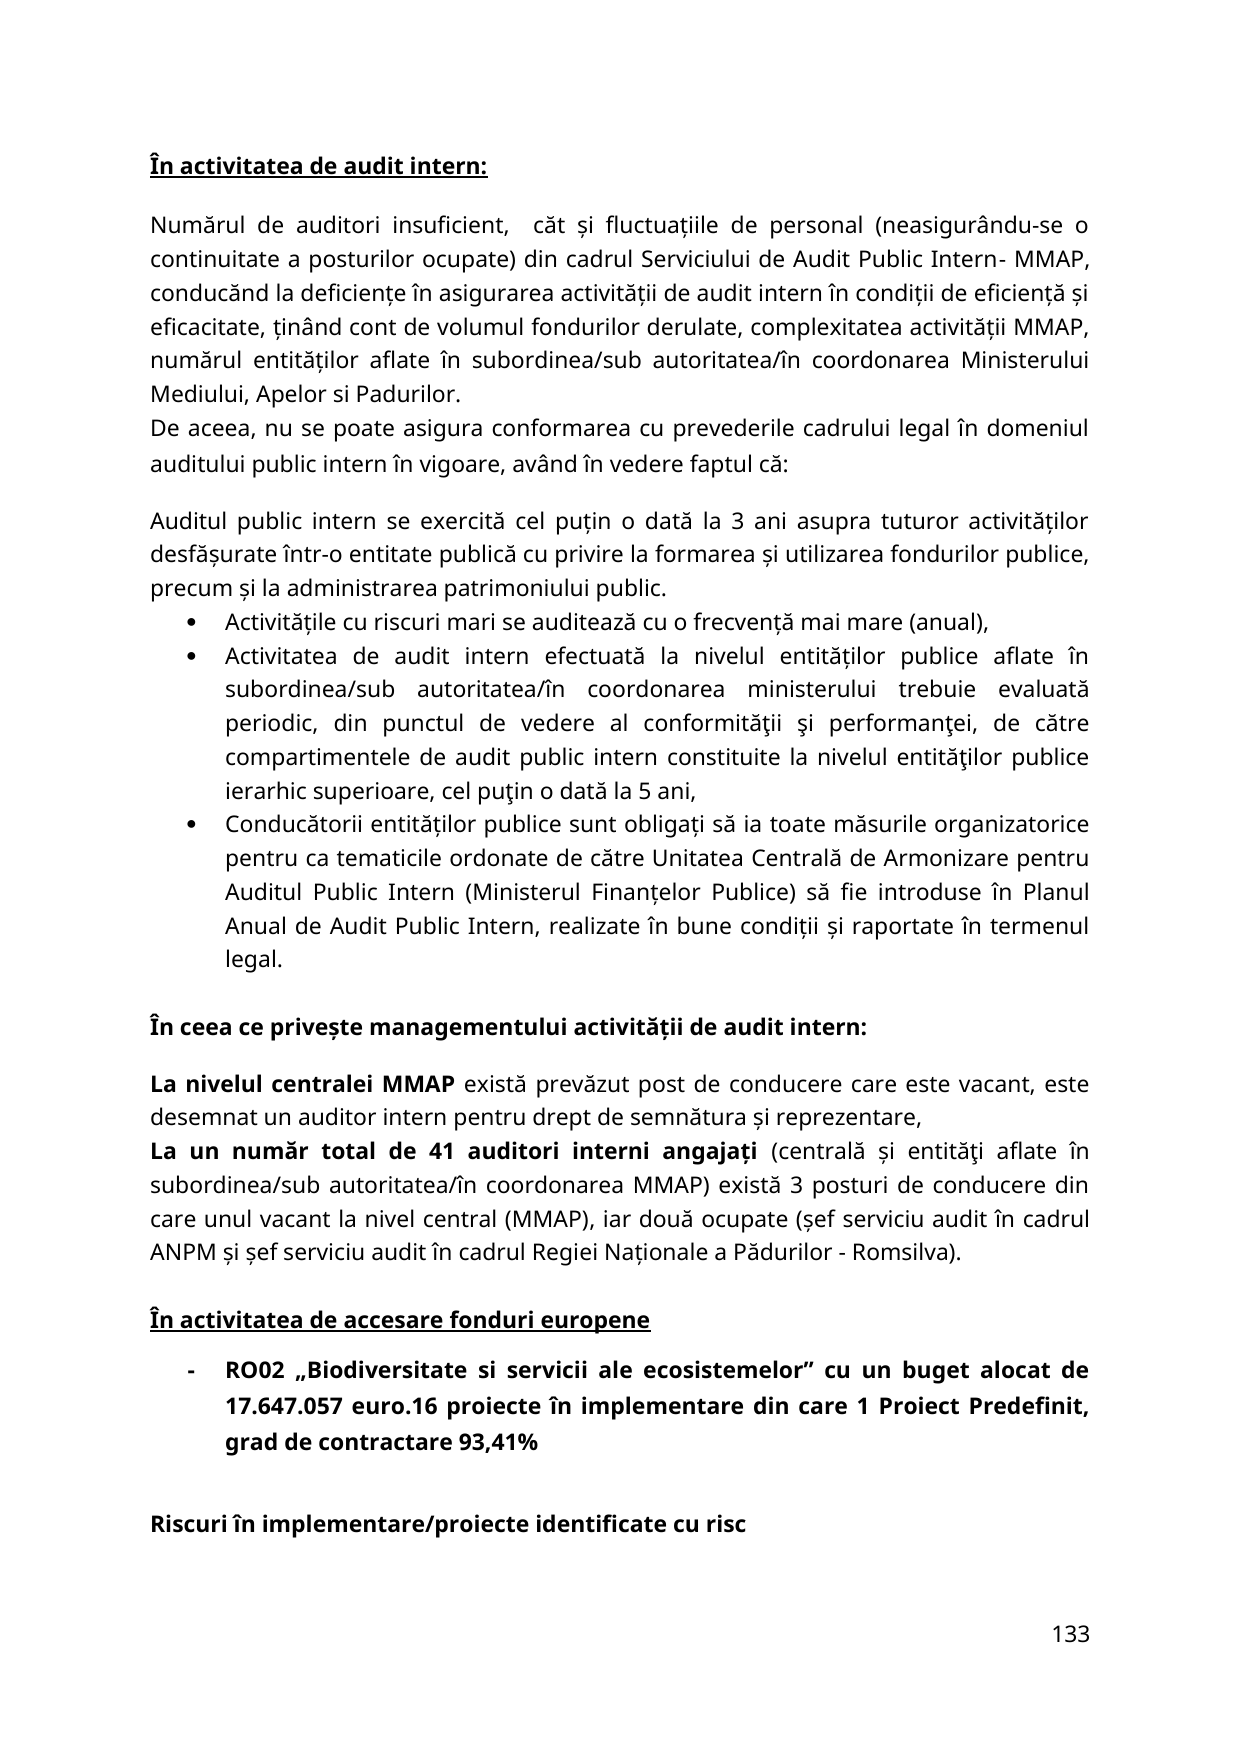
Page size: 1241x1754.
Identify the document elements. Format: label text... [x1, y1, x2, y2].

text Numărul de auditori insuficient, căt și fluctuațiile de personal (neasigurându-se o continuitate a posturilor ocupate) din cadrul Serviciului de Audit Public Intern- MMAP, conducănd la deficiențe în asigurarea activității de audit intern în condiții de eficiență și eficacitate, ținând cont de volumul fondurilor derulate, complexitatea activității MMAP, numărul entităților aflate în subordinea/sub autoritatea/în coordonarea Ministerului Mediului, Apelor si Padurilor. [150, 209, 1090, 409]
text Auditul public intern se exercită cel puțin o dată la 3 ani asupra tuturor activităților desfășurate într-o entitate publică cu privire la formarea și utilizarea fondurilor publice, precum și la administrarea patrimoniului public. [150, 504, 1090, 603]
text De aceea, nu se poate asigura conformarea cu prevederile cadrului legal în domeniul auditului public intern în vigoare, având în vedere faptul că: [150, 412, 1090, 479]
text La un număr total de 41 auditori interni angajați (centrală și entităţi aflate în subordinea/sub autoritatea/în coordonarea MMAP) există 3 posturi de conducere din care unul vacant la nivel central (MMAP), iar două ocupate (șef serviciu audit în cadrul ANPM și șef serviciu audit în cadrul Regiei Naționale a Pădurilor - Romsilva). [150, 1135, 1090, 1268]
text În activitatea de accesare fonduri europene [150, 1304, 1090, 1335]
text La nivelul centralei MMAP există prevăzut post de conducere care este vacant, este desemnat un auditor intern pentru drept de semnătura și reprezentare, [150, 1068, 1090, 1133]
list Conducătorii entităților publice sunt obligați să ia toate măsurile organizatorice pentru ca tematicile ordonate de către Unitatea Centrală de Armonizare pentru Auditul Public Intern (Ministerul Finanțelor Publice) să fie introduse în Planul Anual de Audit Public Intern, realizate în bune condiții și raportate în termenul legal. [187, 808, 1090, 974]
list RO02 „Biodiversitate si servicii ale ecosistemelor” cu un buget alocat de 17.647.057 euro.16 proiecte în implementare din care 1 Proiect Predefinit, grad de contractare 93,41% [187, 1354, 1090, 1457]
text În activitatea de audit intern: [150, 150, 1090, 181]
text În ceea ce privește managementului activității de audit intern: [150, 1011, 1090, 1042]
list Activitatea de audit intern efectuată la nivelul entităților publice aflate în subordinea/sub autoritatea/în coordonarea ministerului trebuie evaluată periodic, din punctul de vedere al conformităţii şi performanţei, de către compartimentele de audit public intern constituite la nivelul entităţilor publice ierarhic superioare, cel puţin o dată la 5 ani, [187, 639, 1090, 806]
list Activitățile cu riscuri mari se auditează cu o frecvență mai mare (anual), [187, 606, 1090, 637]
text Riscuri în implementare/proiecte identificate cu risc [150, 1508, 1090, 1539]
